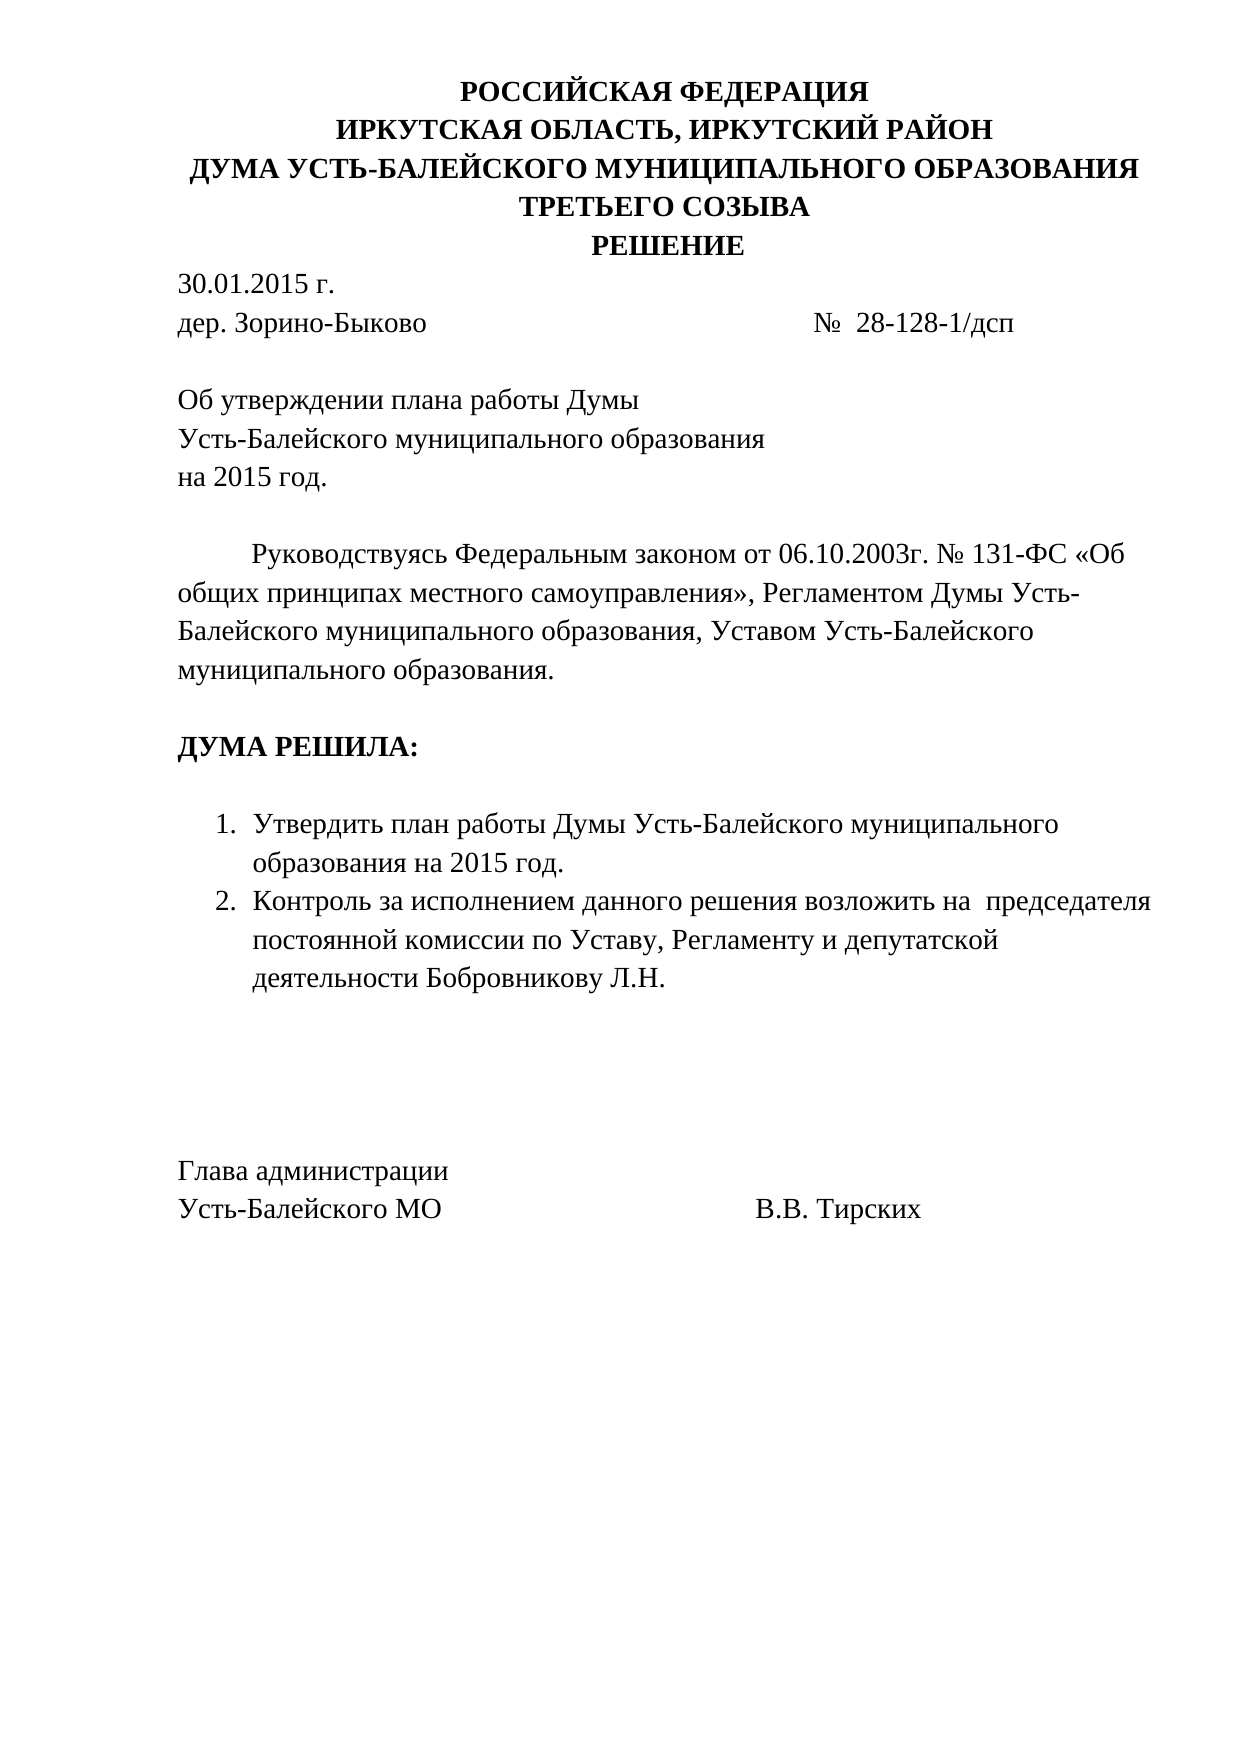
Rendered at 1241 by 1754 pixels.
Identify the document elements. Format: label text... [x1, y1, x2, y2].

text на 2015 год. [177, 459, 1152, 493]
text дер. Зорино-Быково № 28-128-1/дсп [177, 305, 1152, 339]
text Об утверждении плана работы Думы [177, 382, 1152, 416]
text ИРКУТСКАЯ ОБЛАСТЬ, ИРКУТСКИЙ РАЙОН [177, 112, 1152, 146]
list Утвердить план работы Думы Усть-Балейского муниципального образования на 2015 год. [215, 806, 1152, 878]
text РОССИЙСКАЯ ФЕДЕРАЦИЯ [177, 74, 1152, 107]
text РЕШЕНИЕ [177, 228, 1152, 262]
text ДУМА УСТЬ-БАЛЕЙСКОГО МУНИЦИПАЛЬНОГО ОБРАЗОВАНИЯ [177, 151, 1152, 184]
text ДУМА РЕШИЛА: [177, 729, 1152, 763]
text ТРЕТЬЕГО СОЗЫВА [177, 189, 1152, 223]
text Усть-Балейского муниципального образования [177, 421, 1152, 454]
text Глава администрации [177, 1153, 1152, 1187]
text Усть-Балейского МО В.В. Тирских [177, 1192, 1152, 1225]
list Контроль за исполнением данного решения возложить на председателя постоянной комиссии по Уставу, Регламенту и депутатской деятельности Бобровникову Л.Н. [215, 883, 1152, 994]
text 30.01.2015 г. [177, 267, 1152, 300]
text Руководствуясь Федеральным законом от 06.10.2003г. № 131-ФС «Об общих принципах местного самоуправления», Регламентом Думы Усть-Балейского муниципального образования, Уставом Усть-Балейского муниципального образования. [177, 536, 1152, 686]
